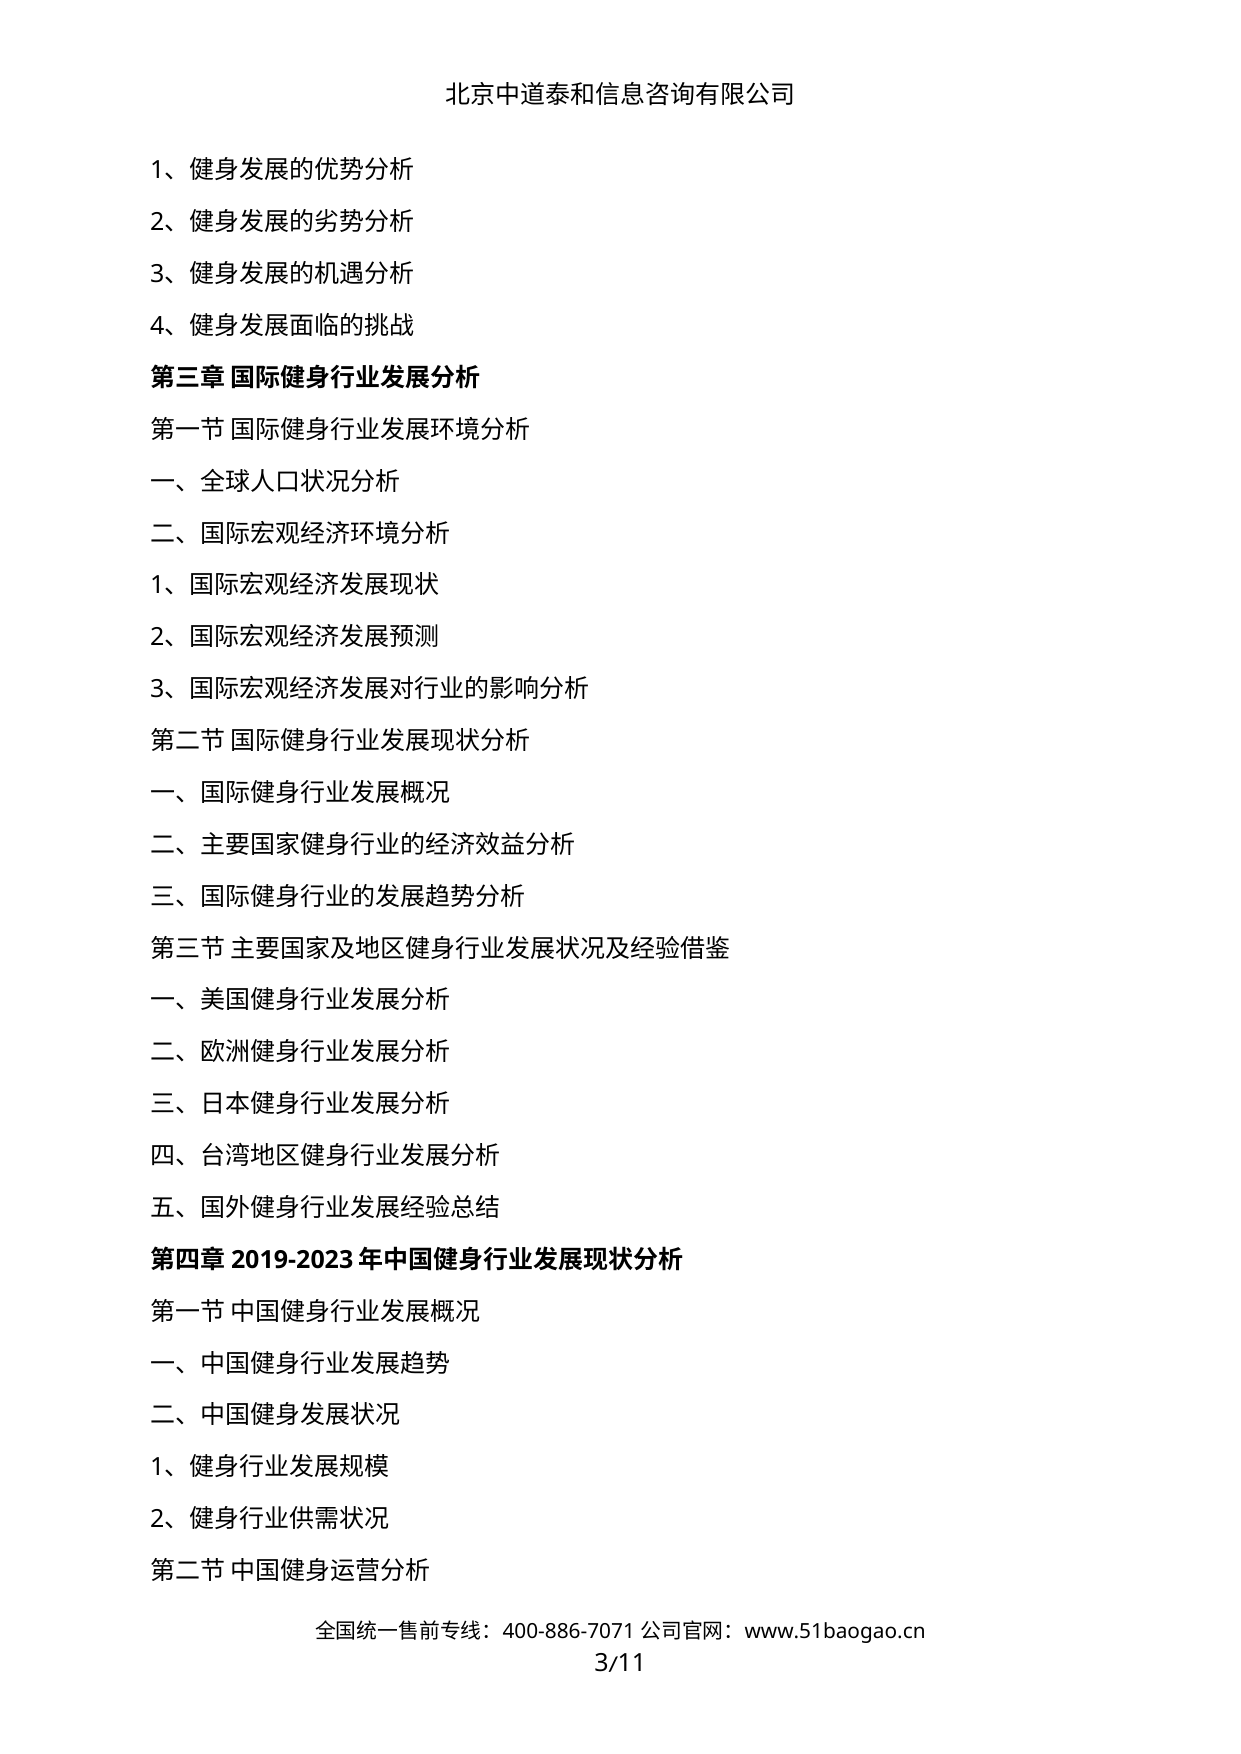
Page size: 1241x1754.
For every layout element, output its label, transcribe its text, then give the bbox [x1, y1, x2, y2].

text 五、国外健身行业发展经验总结 [150, 1187, 1090, 1224]
text 第一节 国际健身行业发展环境分析 [150, 409, 1090, 446]
text 1、国际宏观经济发展现状 [150, 565, 1090, 601]
text 4、健身发展面临的挑战 [150, 306, 1090, 342]
text 二、主要国家健身行业的经济效益分析 [150, 824, 1090, 861]
text 第四章 2019-2023年中国健身行业发展现状分析 [150, 1239, 1090, 1276]
text 2、健身行业供需状况 [150, 1499, 1090, 1535]
text 第三节 主要国家及地区健身行业发展状况及经验借鉴 [150, 928, 1090, 964]
text 3、国际宏观经济发展对行业的影响分析 [150, 669, 1090, 705]
text 二、中国健身发展状况 [150, 1395, 1090, 1431]
text 第二节 中国健身运营分析 [150, 1551, 1090, 1587]
text 第一节 中国健身行业发展概况 [150, 1291, 1090, 1327]
text 1、健身行业发展规模 [150, 1447, 1090, 1483]
text 一、中国健身行业发展趋势 [150, 1343, 1090, 1379]
text 第三章 国际健身行业发展分析 [150, 357, 1090, 394]
text 三、国际健身行业的发展趋势分析 [150, 876, 1090, 912]
text 1、健身发展的优势分析 [150, 150, 1090, 186]
text 二、国际宏观经济环境分析 [150, 513, 1090, 549]
text 2、健身发展的劣势分析 [150, 202, 1090, 238]
text 2、国际宏观经济发展预测 [150, 617, 1090, 653]
text 3、健身发展的机遇分析 [150, 254, 1090, 290]
text 二、欧洲健身行业发展分析 [150, 1032, 1090, 1068]
text 一、美国健身行业发展分析 [150, 980, 1090, 1016]
text 第二节 国际健身行业发展现状分析 [150, 721, 1090, 757]
text 三、日本健身行业发展分析 [150, 1084, 1090, 1120]
text 一、国际健身行业发展概况 [150, 772, 1090, 809]
text 四、台湾地区健身行业发展分析 [150, 1136, 1090, 1172]
text 一、全球人口状况分析 [150, 461, 1090, 497]
